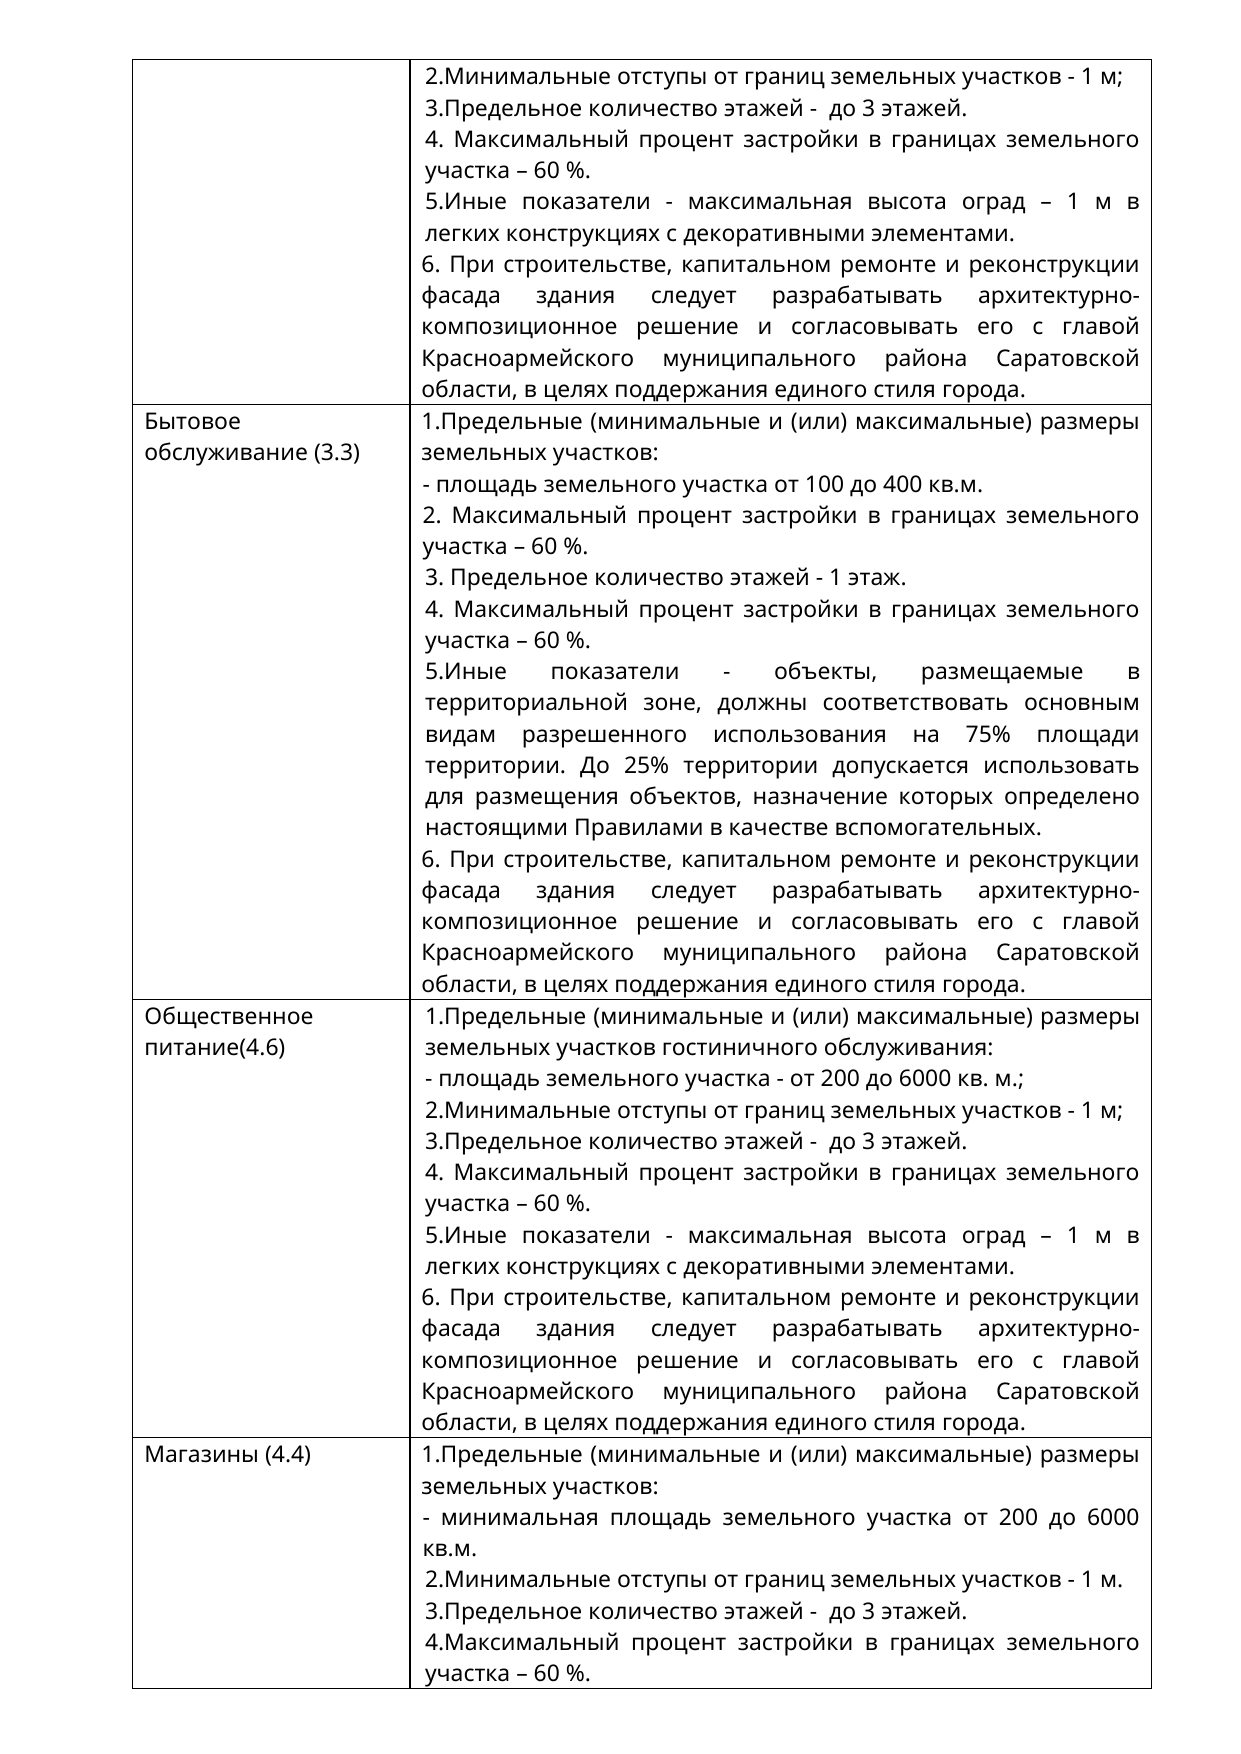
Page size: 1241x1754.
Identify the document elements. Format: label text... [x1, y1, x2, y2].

table_cell Магазины (4.4) [133, 1438, 409, 1688]
table_cell 1.Предельные (минимальные и (или) максимальные) размеры земельных участков гостиничного обслуживания: - площадь земельного участка - от 200 до 6000 кв. м.; 2.Минимальные отступы от границ земельных участков - 1 м; 3.Предельное количество этажей - до 3 этажей. 4. Максимальный процент застройки в границах земельного участка – 60 %. 5.Иные показатели - максимальная высота оград – 1 м в легких конструкциях с декоративными элементами. 6. При строительстве, капитальном ремонте и реконструкции фасада здания следует разрабатывать архитектурно-композиционное решение и согласовывать его с главой Красноармейского муниципального района Саратовской области, в целях поддержания единого стиля города. [411, 1000, 1151, 1437]
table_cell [411, 1438, 1151, 1688]
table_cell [411, 60, 1151, 404]
table_cell Бытовое обслуживание (3.3) [133, 405, 409, 999]
table_cell 1.Предельные (минимальные и (или) максимальные) размеры земельных участков: - площадь земельного участка от 100 до 400 кв.м. 2. Максимальный процент застройки в границах земельного участка – 60 %. 3. Предельное количество этажей - 1 этаж. 4. Максимальный процент застройки в границах земельного участка – 60 %. 5.Иные показатели - объекты, размещаемые в территориальной зоне, должны соответствовать основным видам разрешенного использования на 75% площади территории. До 25% территории допускается использовать для размещения объектов, назначение которых определено настоящими Правилами в качестве вспомогательных. 6. При строительстве, капитальном ремонте и реконструкции фасада здания следует разрабатывать архитектурно-композиционное решение и согласовывать его с главой Красноармейского муниципального района Саратовской области, в целях поддержания единого стиля города. [411, 405, 1151, 999]
table_cell Общественное питание(4.6) [133, 1000, 409, 1437]
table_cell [133, 60, 409, 404]
